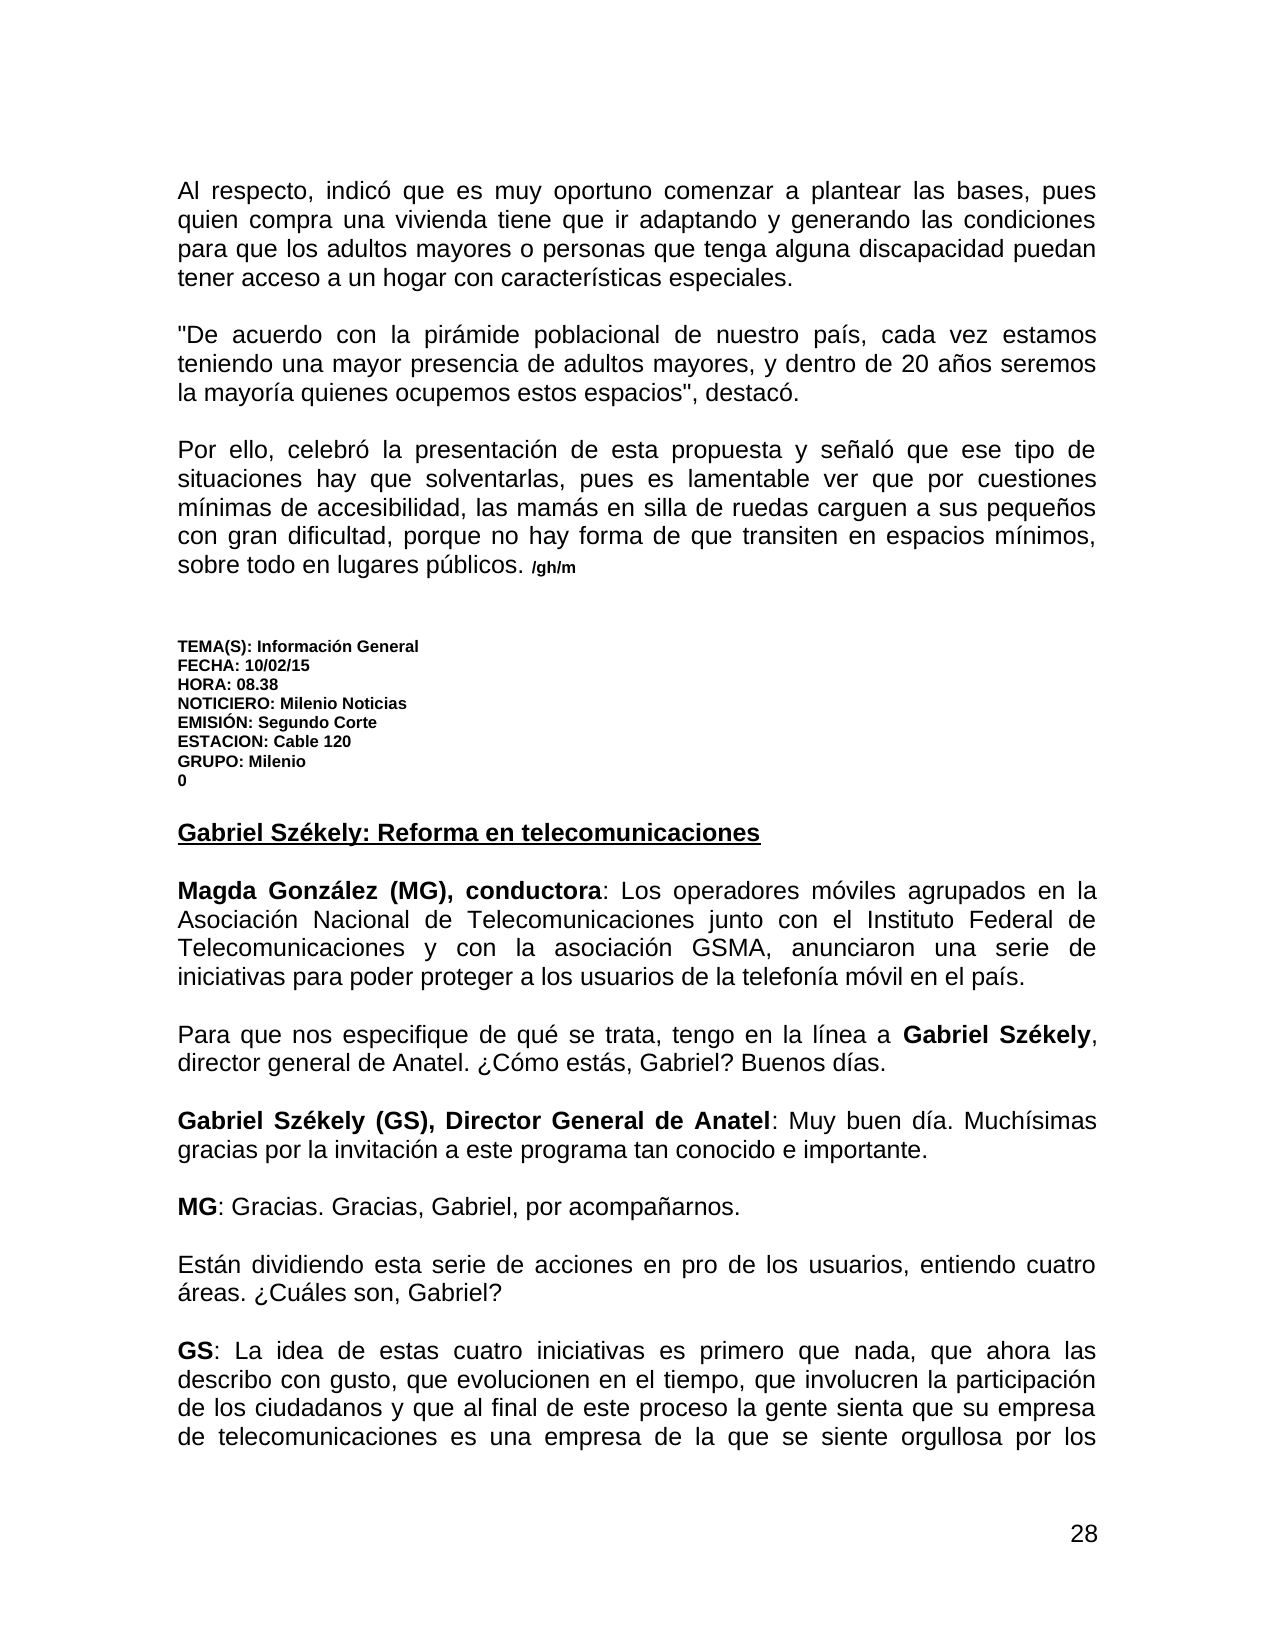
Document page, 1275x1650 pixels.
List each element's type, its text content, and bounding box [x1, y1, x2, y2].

text Por ello, celebró la presentación de esta propuesta y señaló que ese tipo de situaciones hay que solventarlas, pues es lamentable ver que por cuestiones mínimas de accesibilidad, las mamás en silla de ruedas carguen a sus pequeños con gran dificultad, porque no hay forma de que transiten en espacios mínimos, sobre todo en lugares públicos. /gh/m [177, 435, 1098, 579]
text Para que nos especifique de qué se trata, tengo en la línea a Gabriel Székely, director general de Anatel. ¿Cómo estás, Gabriel? Buenos días. [177, 1020, 1098, 1077]
text TEMA(S): Información General [177, 636, 1098, 656]
text ESTACION: Cable 120 [177, 732, 1098, 751]
text Gabriel Székely: Reforma en telecomunicaciones [177, 818, 1098, 847]
text GRUPO: Milenio [177, 751, 1098, 771]
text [177, 1336, 1098, 1451]
text Al respecto, indicó que es muy oportuno comenzar a plantear las bases, pues quien compra una vivienda tiene que ir adaptando y generando las condiciones para que los adultos mayores o personas que tenga alguna discapacidad puedan tener acceso a un hogar con características especiales. [177, 176, 1098, 291]
text Magda González (MG), conductora: Los operadores móviles agrupados en la Asociación Nacional de Telecomunicaciones junto con el Instituto Federal de Telecomunicaciones y con la asociación GSMA, anunciaron una serie de iniciativas para poder proteger a los usuarios de la telefonía móvil en el país. [177, 876, 1098, 991]
text FECHA: 10/02/15 [177, 656, 1098, 675]
text 0 [177, 771, 1098, 790]
text "De acuerdo con la pirámide poblacional de nuestro país, cada vez estamos teniendo una mayor presencia de adultos mayores, y dentro de 20 años seremos la mayoría quienes ocupemos estos espacios", destacó. [177, 320, 1098, 406]
text EMISIÓN: Segundo Corte [177, 713, 1098, 732]
text MG: Gracias. Gracias, Gabriel, por acompañarnos. [177, 1192, 1098, 1221]
text NOTICIERO: Milenio Noticias [177, 694, 1098, 713]
text Gabriel Székely (GS), Director General de Anatel: Muy buen día. Muchísimas gracias por la invitación a este programa tan conocido e importante. [177, 1106, 1098, 1163]
text Están dividiendo esta serie de acciones en pro de los usuarios, entiendo cuatro áreas. ¿Cuáles son, Gabriel? [177, 1250, 1098, 1307]
text HORA: 08.38 [177, 675, 1098, 694]
